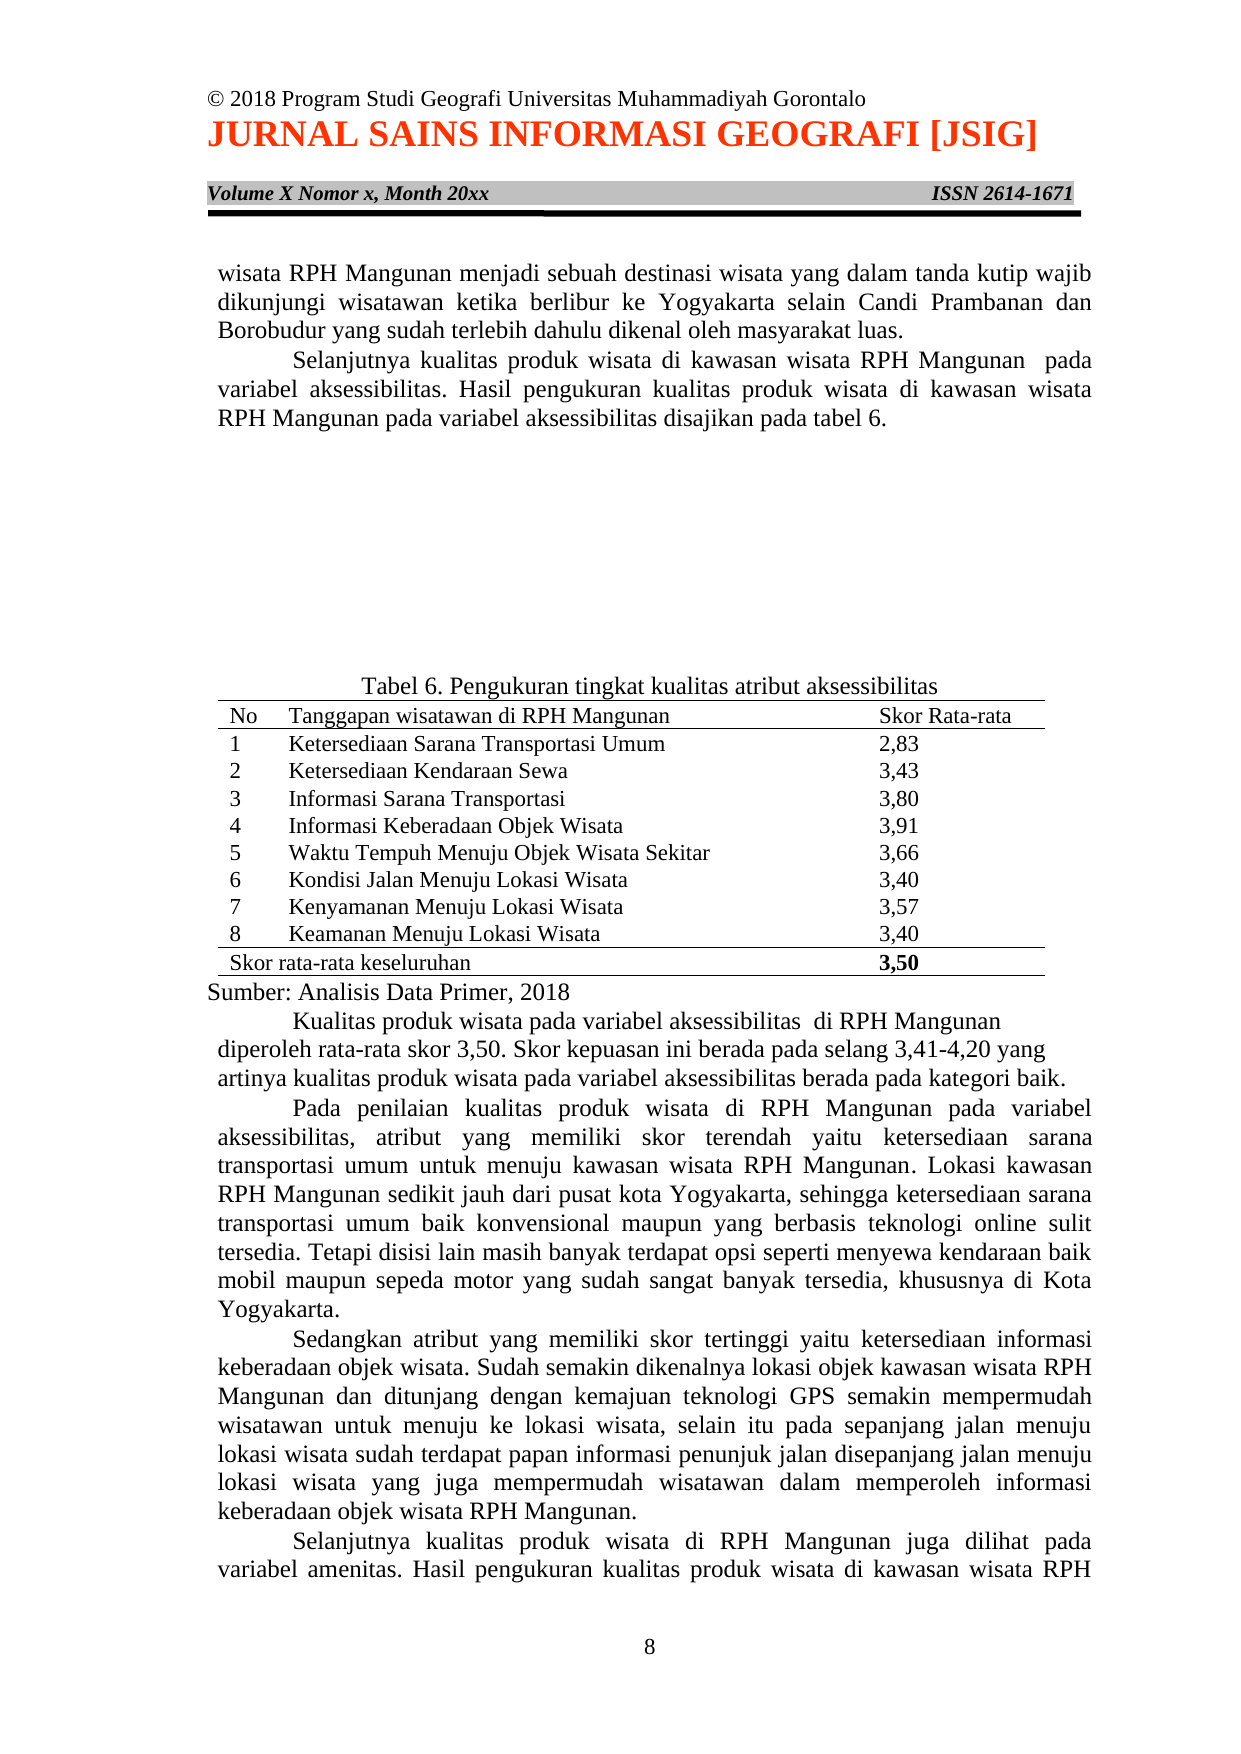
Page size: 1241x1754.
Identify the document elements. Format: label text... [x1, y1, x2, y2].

table_cell Informasi Keberadaan Objek Wisata [277, 811, 868, 838]
table_cell Keamanan Menuju Lokasi Wisata [277, 920, 868, 947]
table_cell 3 [218, 784, 277, 811]
table_cell Informasi Sarana Transportasi [277, 784, 868, 811]
table_cell 4 [218, 811, 277, 838]
text Sedangkan atribut yang memiliki skor tertinggi yaitu ketersediaan informasi keberadaan objek wisata. Sudah semakin dikenalnya lokasi objek kawasan wisata RPH Mangunan dan ditunjang dengan kemajuan teknologi GPS semakin mempermudah wisatawan untuk menuju ke lokasi wisata, selain itu pada sepanjang jalan menuju lokasi wisata sudah terdapat papan informasi penunjuk jalan disepanjang jalan menuju lokasi wisata yang juga mempermudah wisatawan dalam memperoleh informasi keberadaan objek wisata RPH Mangunan. [217, 1324, 1092, 1525]
table_cell Kenyamanan Menuju Lokasi Wisata [277, 893, 868, 920]
table_cell 5 [218, 838, 277, 865]
text Pada penilaian kualitas produk wisata di RPH Mangunan pada variabel aksessibilitas, atribut yang memiliki skor terendah yaitu ketersediaan sarana transportasi umum untuk menuju kawasan wisata RPH Mangunan. Lokasi kawasan RPH Mangunan sedikit jauh dari pusat kota Yogyakarta, sehingga ketersediaan sarana transportasi umum baik konvensional maupun yang berbasis teknologi online sulit tersedia. Tetapi disisi lain masih banyak terdapat opsi seperti menyewa kendaraan baik mobil maupun sepeda motor yang sudah sangat banyak tersedia, khususnya di Kota Yogyakarta. [217, 1093, 1092, 1323]
table_cell 6 [218, 865, 277, 892]
table_cell 8 [218, 920, 277, 947]
table_cell Skor rata-rata keseluruhan [218, 948, 868, 975]
table_cell 2,83 [868, 729, 1045, 757]
table_cell 2 [218, 757, 277, 784]
table_cell 7 [218, 893, 277, 920]
table_cell 3,66 [868, 838, 1045, 865]
table_cell Kondisi Jalan Menuju Lokasi Wisata [277, 865, 868, 892]
table_cell Ketersediaan Sarana Transportasi Umum [277, 729, 868, 757]
table_cell 3,57 [868, 893, 1045, 920]
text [217, 1526, 1092, 1583]
table_header No [218, 701, 277, 728]
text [217, 258, 1092, 344]
table_cell 3,80 [868, 784, 1045, 811]
text Kualitas produk wisata pada variabel aksessibilitas di RPH Mangunan diperoleh rata-rata skor 3,50. Skor kepuasan ini berada pada selang 3,41-4,20 yang artinya kualitas produk wisata pada variabel aksessibilitas berada pada kategori baik. [217, 1006, 1092, 1092]
table_cell 1 [218, 729, 277, 757]
table_cell 3,91 [868, 811, 1045, 838]
table_cell 3,40 [868, 920, 1045, 947]
table_cell 3,50 [868, 948, 1045, 975]
text Sumber: Analisis Data Primer, 2018 [207, 977, 1092, 1006]
table_header Tanggapan wisatawan di RPH Mangunan [277, 701, 868, 728]
table_cell Ketersediaan Kendaraan Sewa [277, 757, 868, 784]
table_cell 3,40 [868, 865, 1045, 892]
table_header Skor Rata-rata [868, 701, 1045, 728]
text Selanjutnya kualitas produk wisata di kawasan wisata RPH Mangunan pada variabel aksessibilitas. Hasil pengukuran kualitas produk wisata di kawasan wisata RPH Mangunan pada variabel aksessibilitas disajikan pada tabel 6. [217, 345, 1092, 431]
table_cell Waktu Tempuh Menuju Objek Wisata Sekitar [277, 838, 868, 865]
text Tabel 6. Pengukuran tingkat kualitas atribut aksessibilitas [207, 671, 1092, 700]
table_cell 3,43 [868, 757, 1045, 784]
